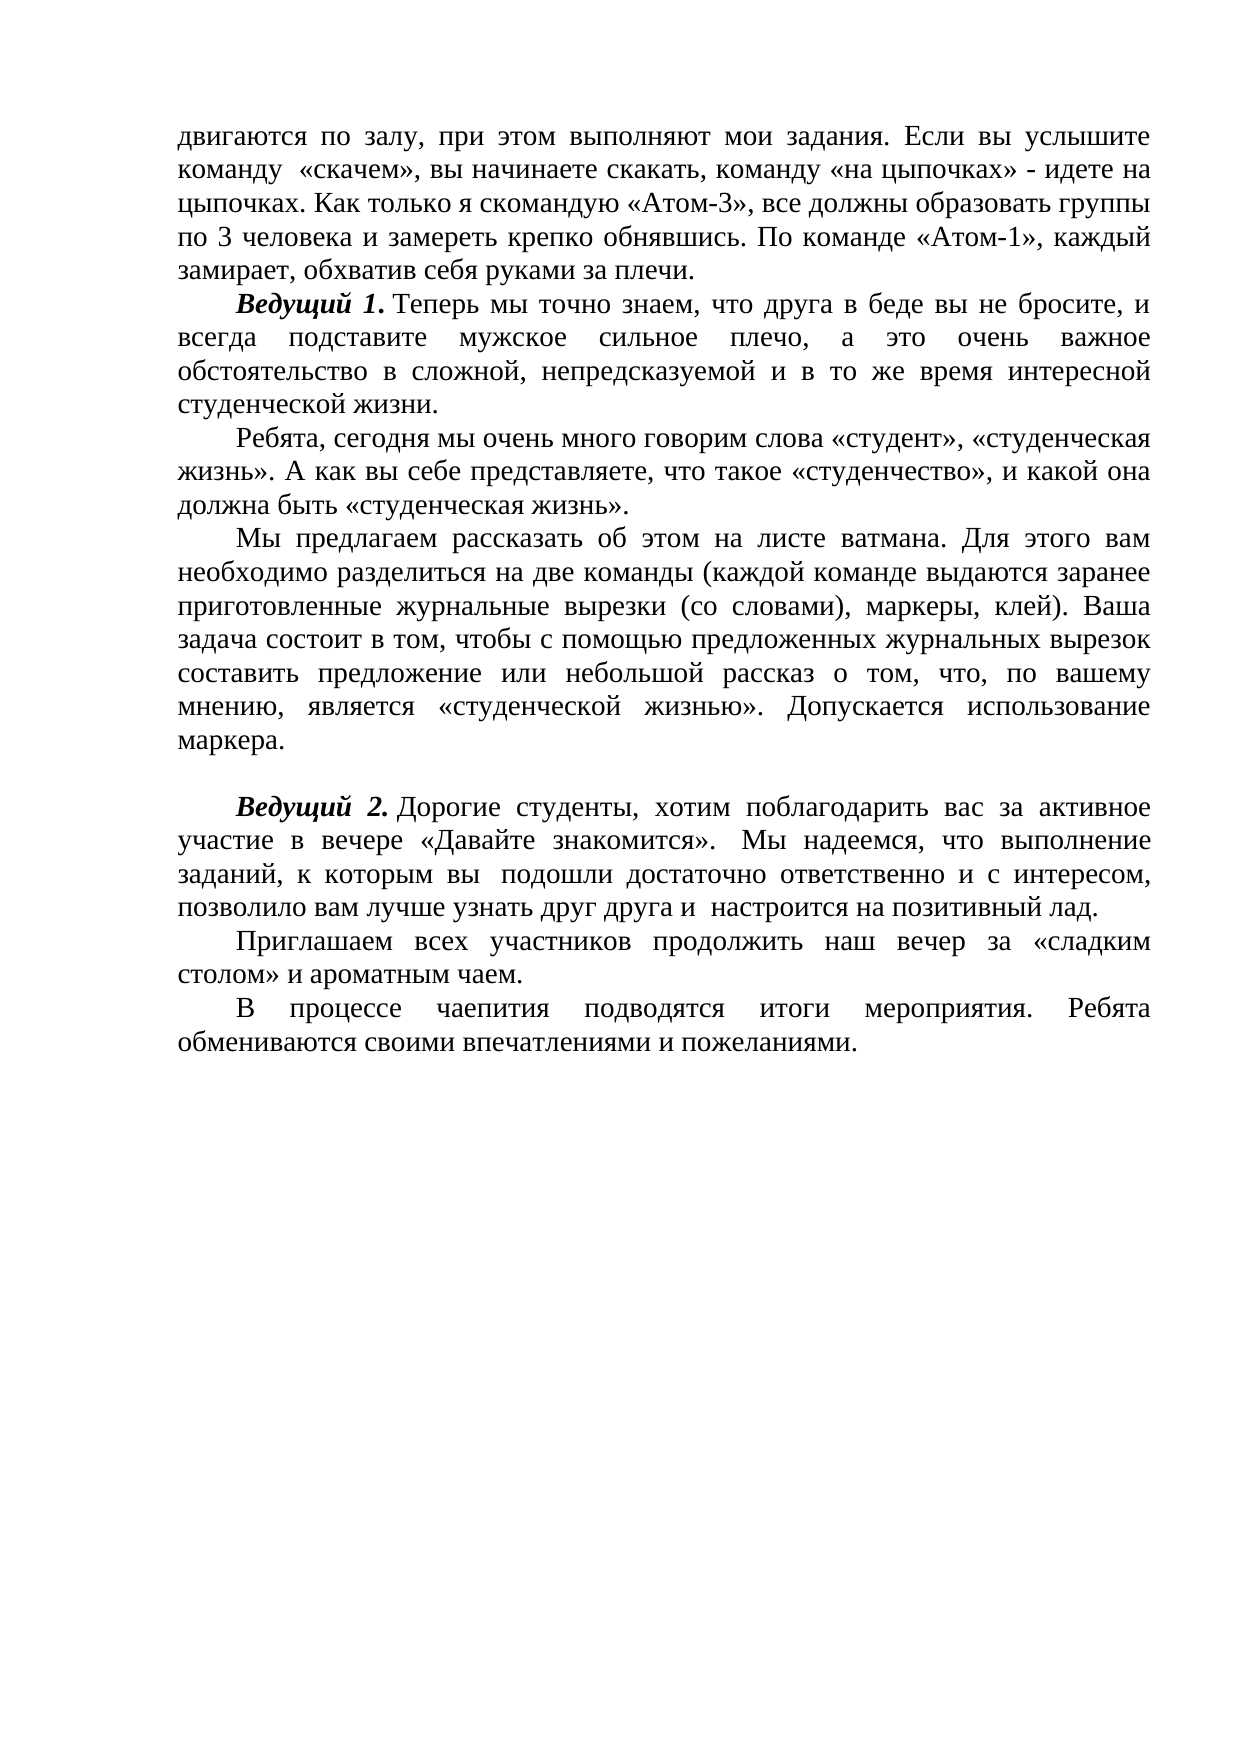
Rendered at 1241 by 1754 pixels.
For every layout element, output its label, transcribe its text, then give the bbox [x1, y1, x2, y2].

text Ребята, сегодня мы очень много говорим слова «студент», «студенческая жизнь». А как вы себе представляете, что такое «студенчество», и какой она должна быть «студенческая жизнь». [177, 420, 1152, 521]
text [177, 118, 1152, 286]
text Ведущий 2. Дорогие студенты, хотим поблагодарить вас за активное участие в вечере «Давайте знакомится». Мы надеемся, что выполнение заданий, к которым вы подошли достаточно ответственно и с интересом, позволило вам лучше узнать друг друга и настроится на позитивный лад. [177, 789, 1152, 923]
text Ведущий 1. Теперь мы точно знаем, что друга в беде вы не бросите, и всегда подставите мужское сильное плечо, а это очень важное обстоятельство в сложной, непредсказуемой и в то же время интересной студенческой жизни. [177, 286, 1152, 420]
text Мы предлагаем рассказать об этом на листе ватмана. Для этого вам необходимо разделиться на две команды (каждой команде выдаются заранее приготовленные журнальные вырезки (со словами), маркеры, клей). Ваша задача состоит в том, чтобы с помощью предложенных журнальных вырезок составить предложение или небольшой рассказ о том, что, по вашему мнению, является «студенческой жизнью». Допускается использование маркера. [177, 521, 1152, 755]
text Приглашаем всех участников продолжить наш вечер за «сладким столом» и ароматным чаем. [177, 923, 1152, 990]
text В процессе чаепития подводятся итоги мероприятия. Ребята обмениваются своими впечатлениями и пожеланиями. [177, 990, 1152, 1057]
